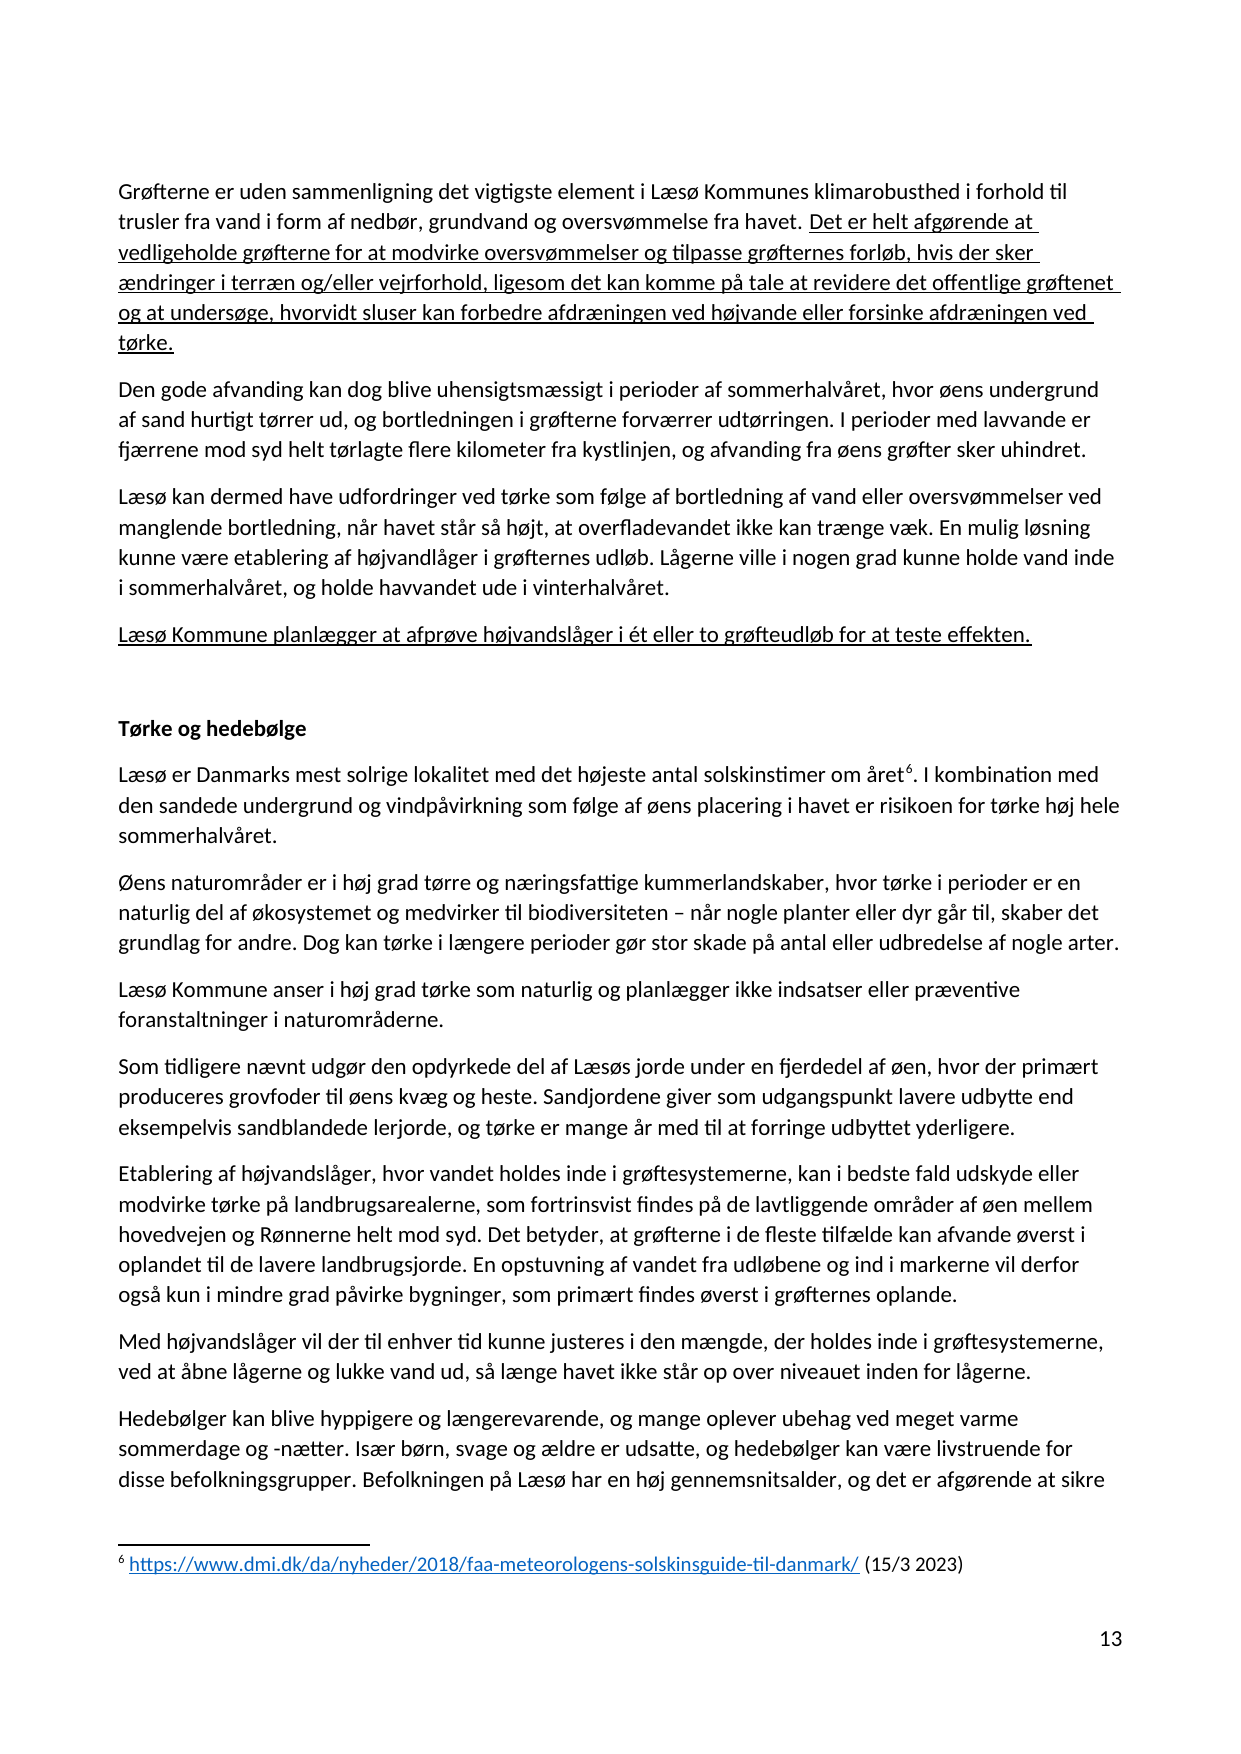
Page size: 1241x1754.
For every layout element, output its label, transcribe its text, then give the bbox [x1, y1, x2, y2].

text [118, 1404, 1122, 1493]
text Læsø er Danmarks mest solrige lokalitet med det højeste antal solskinstimer om året. I kombination med den sandede undergrund og vindpåvirkning som følge af øens placering i havet er risikoen for tørke høj hele sommerhalvåret. [118, 761, 1122, 849]
text Som tidligere nævnt udgør den opdyrkede del af Læsøs jorde under en fjerdedel af øen, hvor der primært produceres grovfoder til øens kvæg og heste. Sandjordene giver som udgangspunkt lavere udbytte end eksempelvis sandblandede lerjorde, og tørke er mange år med til at forringe udbyttet yderligere. [118, 1052, 1122, 1141]
text Læsø Kommune planlægger at afprøve højvandslåger i ét eller to grøfteudløb for at teste effekten. [118, 620, 1122, 648]
text Grøfterne er uden sammenligning det vigtigste element i Læsø Kommunes klimarobusthed i forhold til trusler fra vand i form af nedbør, grundvand og oversvømmelse fra havet. Det er helt afgørende at vedligeholde grøfterne for at modvirke oversvømmelser og tilpasse grøfternes forløb, hvis der sker ændringer i terræn og/eller vejrforhold, ligesom det kan komme på tale at revidere det offentlige grøftenet og at undersøge, hvorvidt sluser kan forbedre afdræningen ved højvande eller forsinke afdræningen ved tørke. [118, 177, 1122, 356]
text Med højvandslåger vil der til enhver tid kunne justeres i den mængde, der holdes inde i grøftesystemerne, ved at åbne lågerne og lukke vand ud, så længe havet ikke står op over niveauet inden for lågerne. [118, 1327, 1122, 1385]
text Øens naturområder er i høj grad tørre og næringsfattige kummerlandskaber, hvor tørke i perioder er en naturlig del af økosystemet og medvirker til biodiversiteten – når nogle planter eller dyr går til, skaber det grundlag for andre. Dog kan tørke i længere perioder gør stor skade på antal eller udbredelse af nogle arter. [118, 868, 1122, 956]
text Læsø kan dermed have udfordringer ved tørke som følge af bortledning af vand eller oversvømmelser ved manglende bortledning, når havet står så højt, at overfladevandet ikke kan trænge væk. En mulig løsning kunne være etablering af højvandlåger i grøfternes udløb. Lågerne ville i nogen grad kunne holde vand inde i sommerhalvåret, og holde havvandet ude i vinterhalvåret. [118, 482, 1122, 601]
text Etablering af højvandslåger, hvor vandet holdes inde i grøftesystemerne, kan i bedste fald udskyde eller modvirke tørke på landbrugsarealerne, som fortrinsvist findes på de lavtliggende områder af øen mellem hovedvejen og Rønnerne helt mod syd. Det betyder, at grøfterne i de fleste tilfælde kan afvande øverst i oplandet til de lavere landbrugsjorde. En opstuvning af vandet fra udløbene og ind i markerne vil derfor også kun i mindre grad påvirke bygninger, som primært findes øverst i grøfternes oplande. [118, 1159, 1122, 1308]
text Tørke og hedebølge [118, 714, 1122, 742]
text Den gode afvanding kan dog blive uhensigtsmæssigt i perioder af sommerhalvåret, hvor øens undergrund af sand hurtigt tørrer ud, og bortledningen i grøfterne forværrer udtørringen. I perioder med lavvande er fjærrene mod syd helt tørlagte flere kilometer fra kystlinjen, og afvanding fra øens grøfter sker uhindret. [118, 375, 1122, 463]
text Læsø Kommune anser i høj grad tørke som naturlig og planlægger ikke indsatser eller præventive foranstaltninger i naturområderne. [118, 975, 1122, 1033]
